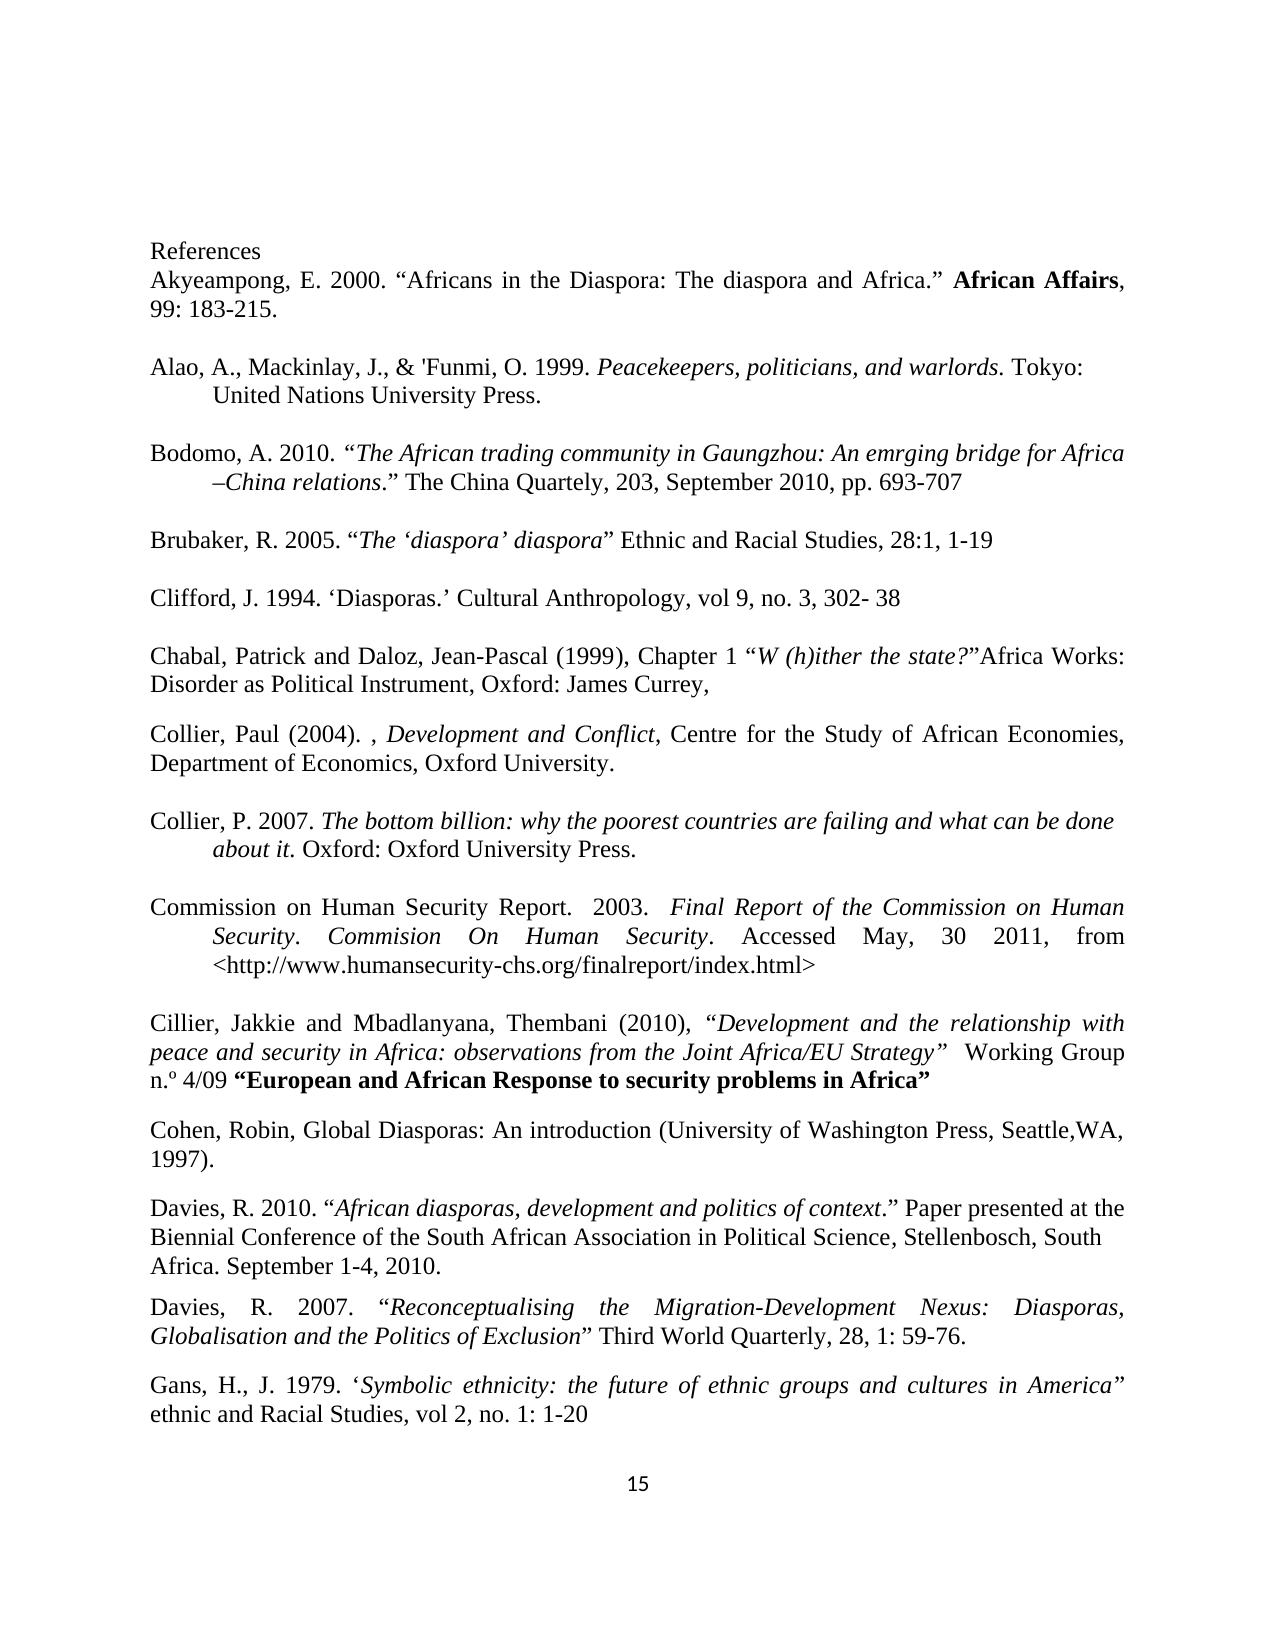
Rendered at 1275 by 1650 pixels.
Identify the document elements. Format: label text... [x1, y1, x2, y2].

text Cillier, Jakkie and Mbadlanyana, Thembani (2010), “Development and the relationship with peace and security in Africa: observations from the Joint Africa/EU Strategy” Working Group n.º 4/09 “European and African Response to security problems in Africa” [150, 1008, 1125, 1094]
text References [150, 236, 1125, 265]
text Brubaker, R. 2005. “The ‘diaspora’ diaspora” Ethnic and Racial Studies, 28:1, 1-19 [150, 525, 1125, 554]
text Davies, R. 2010. “African diasporas, development and politics of context.” Paper presented at the Biennial Conference of the South African Association in Political Science, Stellenbosch, South Africa. September 1-4, 2010. [150, 1193, 1125, 1279]
text Chabal, Patrick and Daloz, Jean-Pascal (1999), Chapter 1 “W (h)ither the state?”Africa Works: Disorder as Political Instrument, Oxford: James Currey, [150, 641, 1125, 698]
text Bodomo, A. 2010. “The African trading community in Gaungzhou: An emrging bridge for Africa –China relations.” The China Quartely, 203, September 2010, pp. 693-707 [150, 438, 1125, 496]
text Collier, P. 2007. The bottom billion: why the poorest countries are failing and what can be done about it. Oxford: Oxford University Press. [150, 806, 1125, 863]
text Akyeampong, E. 2000. “Africans in the Diaspora: The diaspora and Africa.” African Affairs, 99: 183-215. [150, 265, 1125, 322]
text Gans, H., J. 1979. ‘Symbolic ethnicity: the future of ethnic groups and cultures in America” ethnic and Racial Studies, vol 2, no. 1: 1-20 [150, 1370, 1125, 1428]
text Cohen, Robin, Global Diasporas: An introduction (University of Washington Press, Seattle,WA, 1997). [150, 1115, 1125, 1172]
text Clifford, J. 1994. ‘Diasporas.’ Cultural Anthropology, vol 9, no. 3, 302- 38 [150, 583, 1125, 612]
text Commission on Human Security Report. 2003. Final Report of the Commission on Human Security. Commision On Human Security. Accessed May, 30 2011, from <http://www.humansecurity-chs.org/finalreport/index.html> [150, 892, 1125, 979]
text Collier, Paul (2004). , Development and Conflict, Centre for the Study of African Economies, Department of Economics, Oxford University. [150, 719, 1125, 777]
text Davies, R. 2007. “Reconceptualising the Migration-Development Nexus: Diasporas, Globalisation and the Politics of Exclusion” Third World Quarterly, 28, 1: 59-76. [150, 1292, 1125, 1349]
text Alao, A., Mackinlay, J., & 'Funmi, O. 1999. Peacekeepers, politicians, and warlords. Tokyo: United Nations University Press. [150, 352, 1125, 409]
